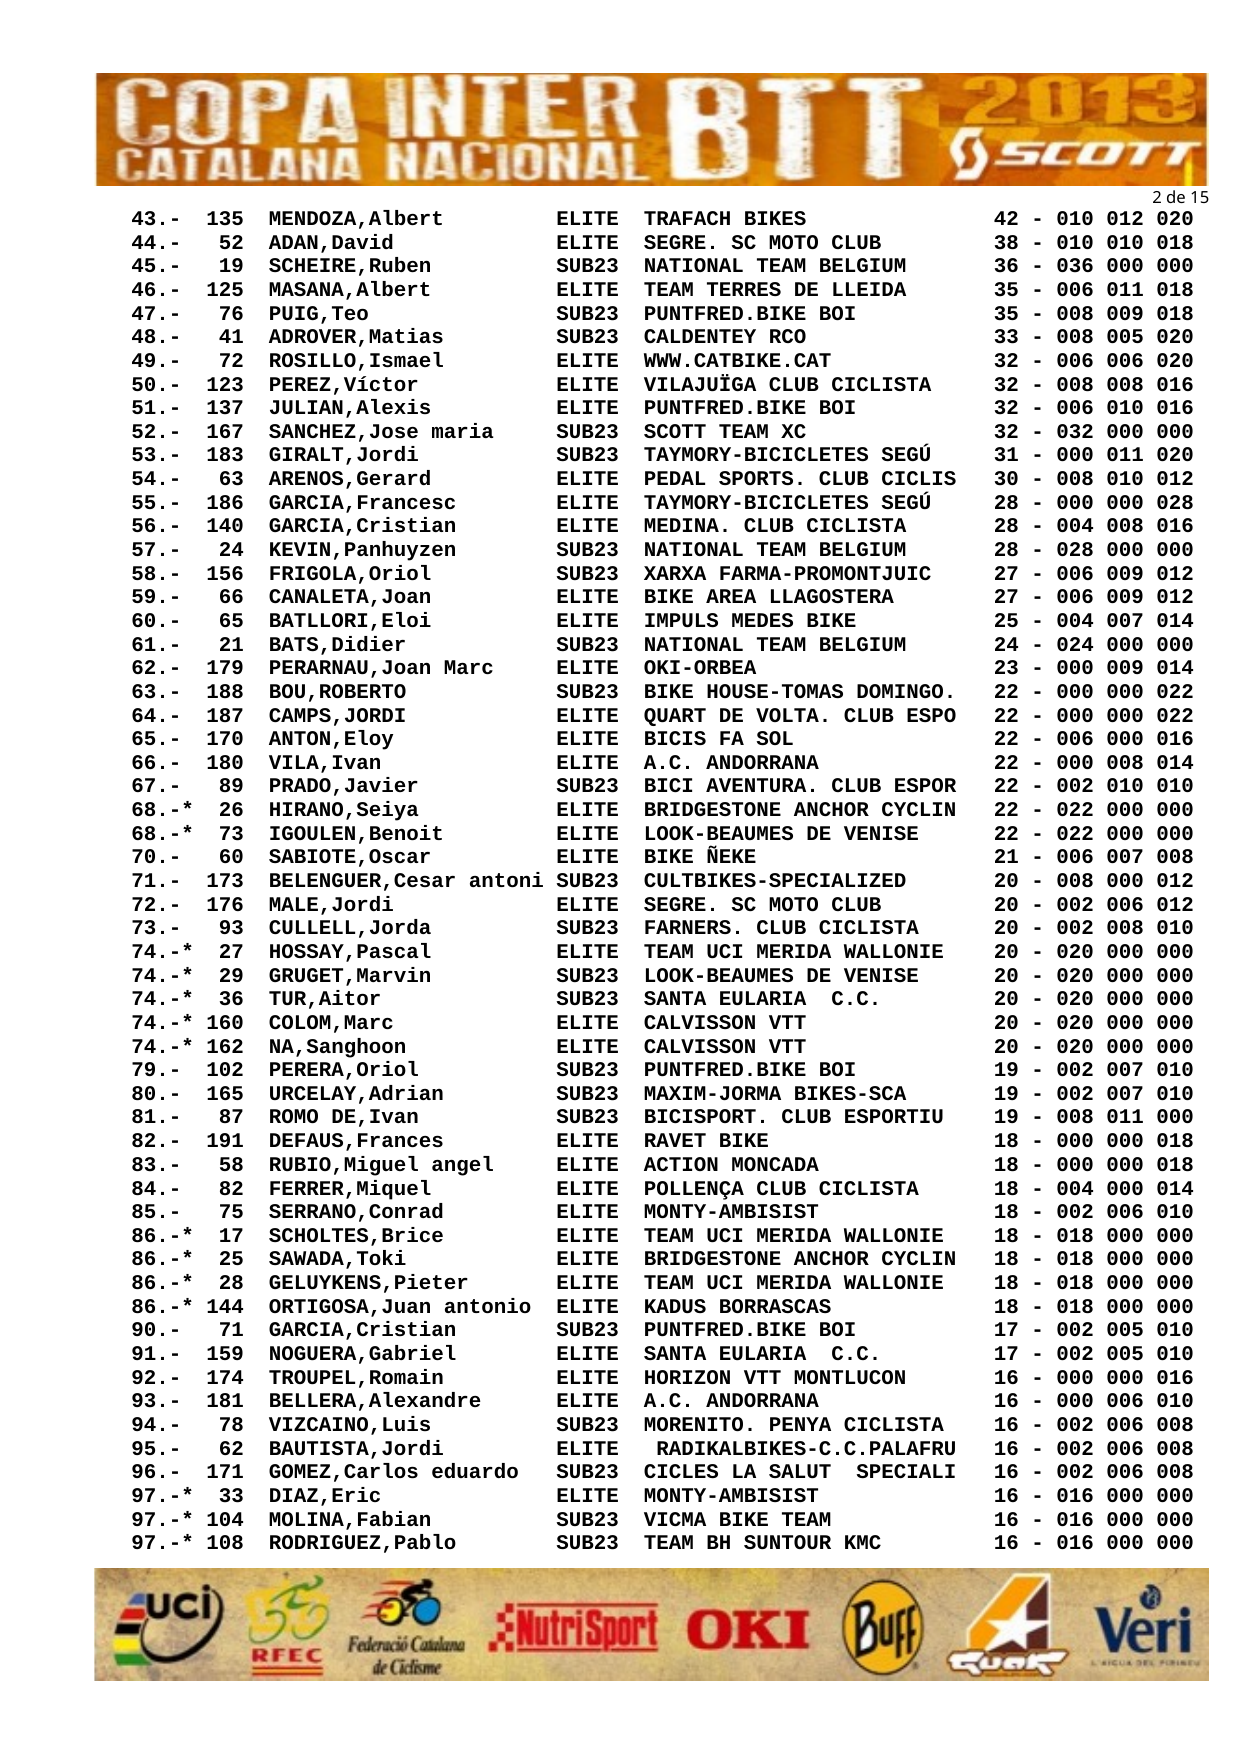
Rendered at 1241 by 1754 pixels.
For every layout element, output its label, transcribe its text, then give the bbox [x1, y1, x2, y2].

text 86.-* 25 SAWADA,Toki ELITE BRIDGESTONE ANCHOR CYCLIN 18 - 018 000 000 [94, 1248, 1209, 1272]
text 67.- 89 PRADO,Javier SUB23 BICI AVENTURA. CLUB ESPOR 22 - 002 010 010 [94, 776, 1209, 799]
text 70.- 60 SABIOTE,Oscar ELITE BIKE ÑEKE 21 - 006 007 008 [94, 846, 1209, 870]
text 90.- 71 GARCIA,Cristian SUB23 PUNTFRED.BIKE BOI 17 - 002 005 010 [94, 1319, 1209, 1343]
text 56.- 140 GARCIA,Cristian ELITE MEDINA. CLUB CICLISTA 28 - 004 008 016 [94, 515, 1209, 539]
text 48.- 41 ADROVER,Matias SUB23 CALDENTEY RCO 33 - 008 005 020 [94, 326, 1209, 350]
text 45.- 19 SCHEIRE,Ruben SUB23 NATIONAL TEAM BELGIUM 36 - 036 000 000 [94, 255, 1209, 279]
text 74.-* 36 TUR,Aitor SUB23 SANTA EULARIA C.C. 20 - 020 000 000 [94, 988, 1209, 1012]
text 63.- 188 BOU,ROBERTO SUB23 BIKE HOUSE-TOMAS DOMINGO. 22 - 000 000 022 [94, 681, 1209, 704]
text 97.-* 104 MOLINA,Fabian SUB23 VICMA BIKE TEAM 16 - 016 000 000 [94, 1508, 1209, 1532]
text 86.-* 28 GELUYKENS,Pieter ELITE TEAM UCI MERIDA WALLONIE 18 - 018 000 000 [94, 1272, 1209, 1296]
text 60.- 65 BATLLORI,Eloi ELITE IMPULS MEDES BIKE 25 - 004 007 014 [94, 610, 1209, 634]
text 47.- 76 PUIG,Teo SUB23 PUNTFRED.BIKE BOI 35 - 008 009 018 [94, 303, 1209, 326]
text 64.- 187 CAMPS,JORDI ELITE QUART DE VOLTA. CLUB ESPO 22 - 000 000 022 [94, 704, 1209, 728]
text 86.-* 17 SCHOLTES,Brice ELITE TEAM UCI MERIDA WALLONIE 18 - 018 000 000 [94, 1225, 1209, 1248]
text 74.-* 29 GRUGET,Marvin SUB23 LOOK-BEAUMES DE VENISE 20 - 020 000 000 [94, 965, 1209, 988]
text 65.- 170 ANTON,Eloy ELITE BICIS FA SOL 22 - 006 000 016 [94, 728, 1209, 752]
text 97.-* 33 DIAZ,Eric ELITE MONTY-AMBISIST 16 - 016 000 000 [94, 1485, 1209, 1508]
text 55.- 186 GARCIA,Francesc ELITE TAYMORY-BICICLETES SEGÚ 28 - 000 000 028 [94, 492, 1209, 515]
text 44.- 52 ADAN,David ELITE SEGRE. SC MOTO CLUB 38 - 010 010 018 [94, 232, 1209, 255]
picture [93, 73, 1209, 186]
text 54.- 63 ARENOS,Gerard ELITE PEDAL SPORTS. CLUB CICLIS 30 - 008 010 012 [94, 468, 1209, 492]
text 71.- 173 BELENGUER,Cesar antoni SUB23 CULTBIKES-SPECIALIZED 20 - 008 000 012 [94, 870, 1209, 894]
text 59.- 66 CANALETA,Joan ELITE BIKE AREA LLAGOSTERA 27 - 006 009 012 [94, 586, 1209, 610]
text 92.- 174 TROUPEL,Romain ELITE HORIZON VTT MONTLUCON 16 - 000 000 016 [94, 1367, 1209, 1390]
text 51.- 137 JULIAN,Alexis ELITE PUNTFRED.BIKE BOI 32 - 006 010 016 [94, 397, 1209, 421]
text 57.- 24 KEVIN,Panhuyzen SUB23 NATIONAL TEAM BELGIUM 28 - 028 000 000 [94, 539, 1209, 563]
text 81.- 87 ROMO DE,Ivan SUB23 BICISPORT. CLUB ESPORTIU 19 - 008 011 000 [94, 1107, 1209, 1130]
text 72.- 176 MALE,Jordi ELITE SEGRE. SC MOTO CLUB 20 - 002 006 012 [94, 894, 1209, 917]
text 43.- 135 MENDOZA,Albert ELITE TRAFACH BIKES 42 - 010 012 020 [94, 208, 1209, 232]
text 82.- 191 DEFAUS,Frances ELITE RAVET BIKE 18 - 000 000 018 [94, 1130, 1209, 1154]
text 61.- 21 BATS,Didier SUB23 NATIONAL TEAM BELGIUM 24 - 024 000 000 [94, 634, 1209, 657]
text 85.- 75 SERRANO,Conrad ELITE MONTY-AMBISIST 18 - 002 006 010 [94, 1201, 1209, 1225]
text 73.- 93 CULLELL,Jorda SUB23 FARNERS. CLUB CICLISTA 20 - 002 008 010 [94, 917, 1209, 941]
text 52.- 167 SANCHEZ,Jose maria SUB23 SCOTT TEAM XC 32 - 032 000 000 [94, 421, 1209, 444]
text 50.- 123 PEREZ,Víctor ELITE VILAJUÏGA CLUB CICLISTA 32 - 008 008 016 [94, 373, 1209, 397]
text 62.- 179 PERARNAU,Joan Marc ELITE OKI-ORBEA 23 - 000 009 014 [94, 657, 1209, 681]
text 83.- 58 RUBIO,Miguel angel ELITE ACTION MONCADA 18 - 000 000 018 [94, 1154, 1209, 1177]
text 80.- 165 URCELAY,Adrian SUB23 MAXIM-JORMA BIKES-SCA 19 - 002 007 010 [94, 1083, 1209, 1107]
picture [93, 1568, 1209, 1681]
text 53.- 183 GIRALT,Jordi SUB23 TAYMORY-BICICLETES SEGÚ 31 - 000 011 020 [94, 444, 1209, 468]
text 91.- 159 NOGUERA,Gabriel ELITE SANTA EULARIA C.C. 17 - 002 005 010 [94, 1343, 1209, 1367]
text 46.- 125 MASANA,Albert ELITE TEAM TERRES DE LLEIDA 35 - 006 011 018 [94, 279, 1209, 303]
text 79.- 102 PERERA,Oriol SUB23 PUNTFRED.BIKE BOI 19 - 002 007 010 [94, 1059, 1209, 1083]
text 74.-* 162 NA,Sanghoon ELITE CALVISSON VTT 20 - 020 000 000 [94, 1036, 1209, 1059]
text 74.-* 160 COLOM,Marc ELITE CALVISSON VTT 20 - 020 000 000 [94, 1012, 1209, 1036]
text 97.-* 108 RODRIGUEZ,Pablo SUB23 TEAM BH SUNTOUR KMC 16 - 016 000 000 [94, 1532, 1209, 1556]
text 58.- 156 FRIGOLA,Oriol SUB23 XARXA FARMA-PROMONTJUIC 27 - 006 009 012 [94, 563, 1209, 586]
text 84.- 82 FERRER,Miquel ELITE POLLENÇA CLUB CICLISTA 18 - 004 000 014 [94, 1177, 1209, 1201]
text 68.-* 26 HIRANO,Seiya ELITE BRIDGESTONE ANCHOR CYCLIN 22 - 022 000 000 [94, 799, 1209, 823]
text 94.- 78 VIZCAINO,Luis SUB23 MORENITO. PENYA CICLISTA 16 - 002 006 008 [94, 1414, 1209, 1438]
text 66.- 180 VILA,Ivan ELITE A.C. ANDORRANA 22 - 000 008 014 [94, 752, 1209, 776]
text 49.- 72 ROSILLO,Ismael ELITE WWW.CATBIKE.CAT 32 - 006 006 020 [94, 350, 1209, 373]
text 95.- 62 BAUTISTA,Jordi ELITE RADIKALBIKES-C.C.PALAFRU 16 - 002 006 008 [94, 1438, 1209, 1461]
text 74.-* 27 HOSSAY,Pascal ELITE TEAM UCI MERIDA WALLONIE 20 - 020 000 000 [94, 941, 1209, 965]
text 68.-* 73 IGOULEN,Benoit ELITE LOOK-BEAUMES DE VENISE 22 - 022 000 000 [94, 823, 1209, 846]
text 93.- 181 BELLERA,Alexandre ELITE A.C. ANDORRANA 16 - 000 006 010 [94, 1390, 1209, 1414]
text 86.-* 144 ORTIGOSA,Juan antonio ELITE KADUS BORRASCAS 18 - 018 000 000 [94, 1296, 1209, 1319]
text 96.- 171 GOMEZ,Carlos eduardo SUB23 CICLES LA SALUT SPECIALI 16 - 002 006 008 [94, 1461, 1209, 1485]
